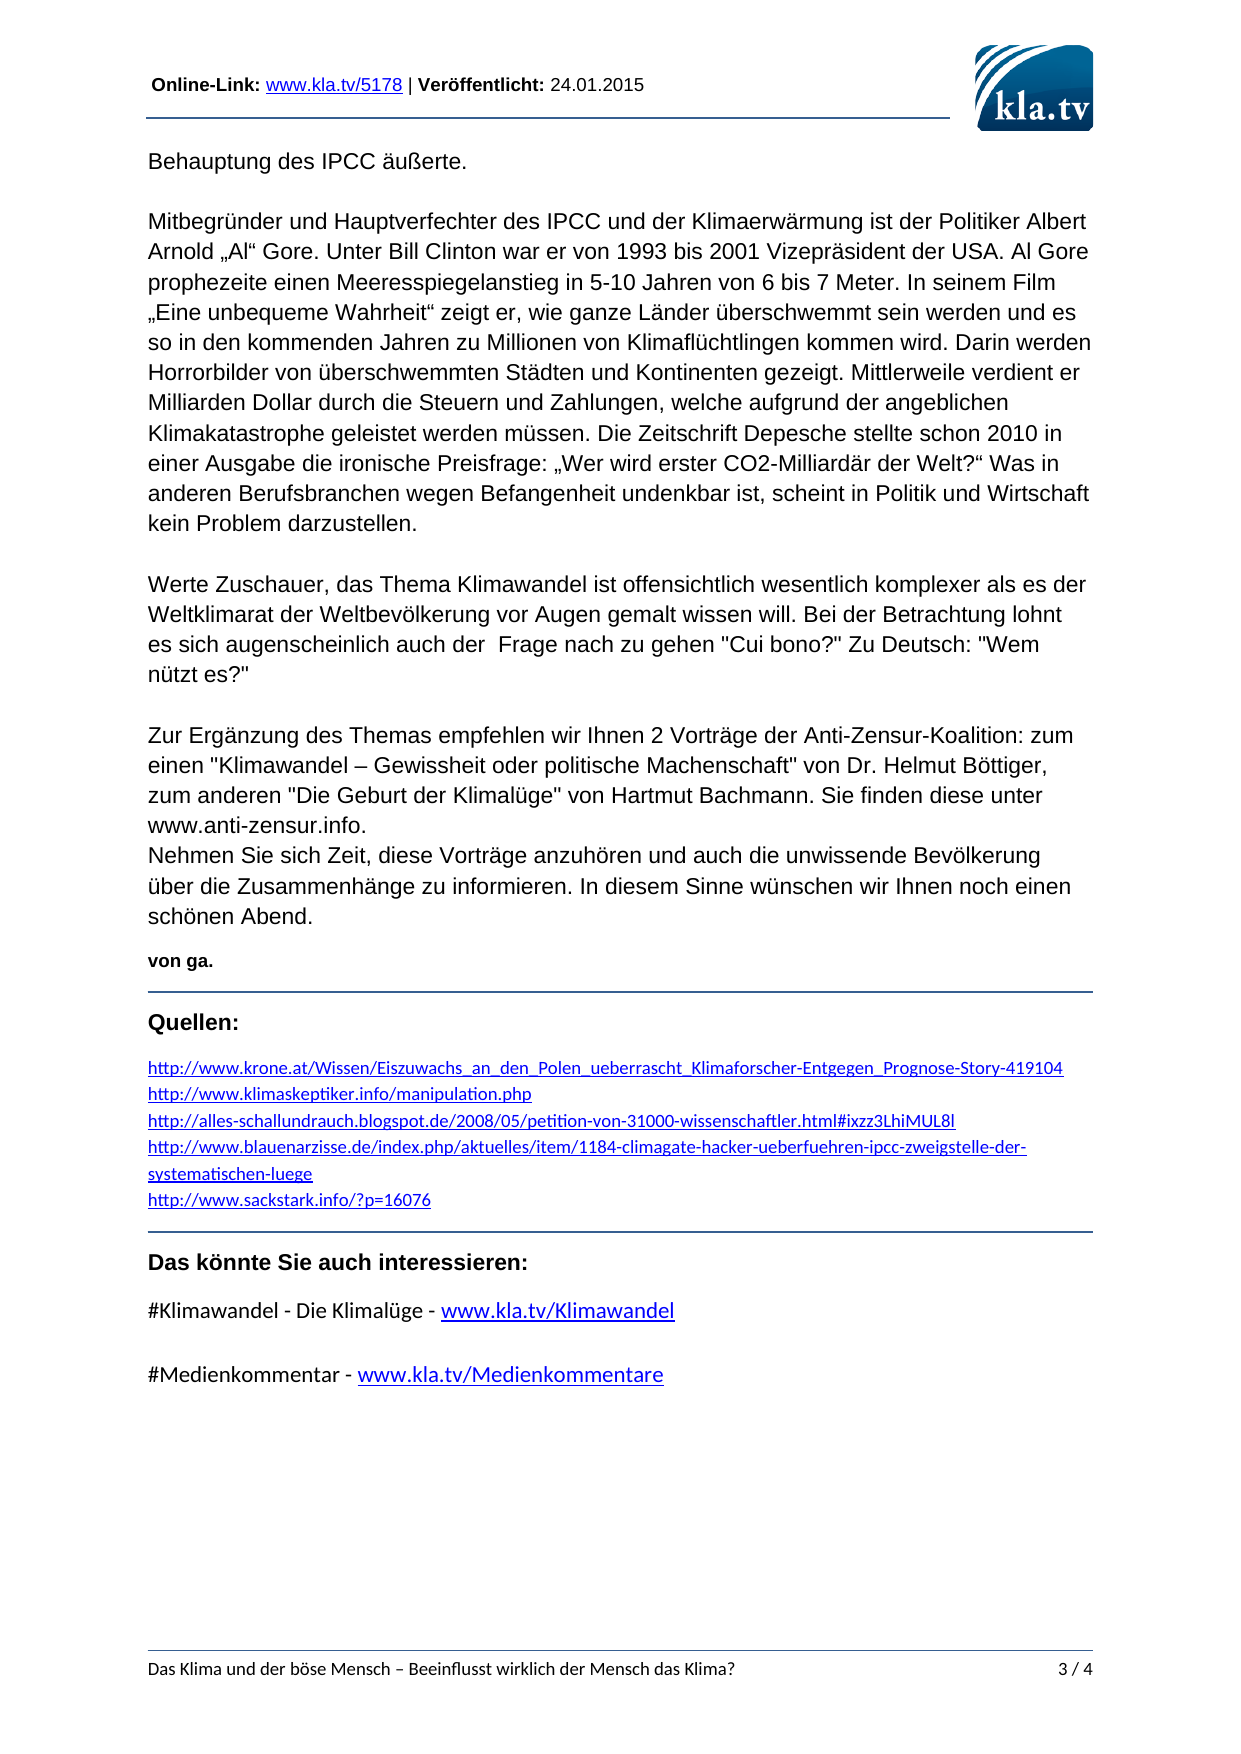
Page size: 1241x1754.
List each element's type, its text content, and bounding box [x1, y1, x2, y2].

text Das könnte Sie auch interessieren: [148, 1233, 1093, 1276]
text von ga. [148, 950, 1093, 971]
text #Klimawandel - Die Klimalüge - www.kla.tv/Klimawandel #Medienkommentar - www.kla.tv/Medienkommentare [148, 1296, 1093, 1388]
text Quellen: [148, 993, 1093, 1036]
text http://www.krone.at/Wissen/Eiszuwachs_an_den_Polen_ueberrascht_Klimaforscher-Entgegen_Prognose-Story-419104 http://www.klimaskeptiker.info/manipulation.php http://alles-schallundrauch.blogspot.de/2008/05/petition-von-31000-wissenschaftler.html#ixzz3LhiMUL8l http://www.blauenarzisse.de/index.php/aktuelles/item/1184-climagate-hacker-ueberfuehren-ipcc-zweigstelle-der-systematischen-luege http://www.sackstark.info/?p=16076 [148, 1056, 1093, 1211]
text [148, 148, 1093, 929]
